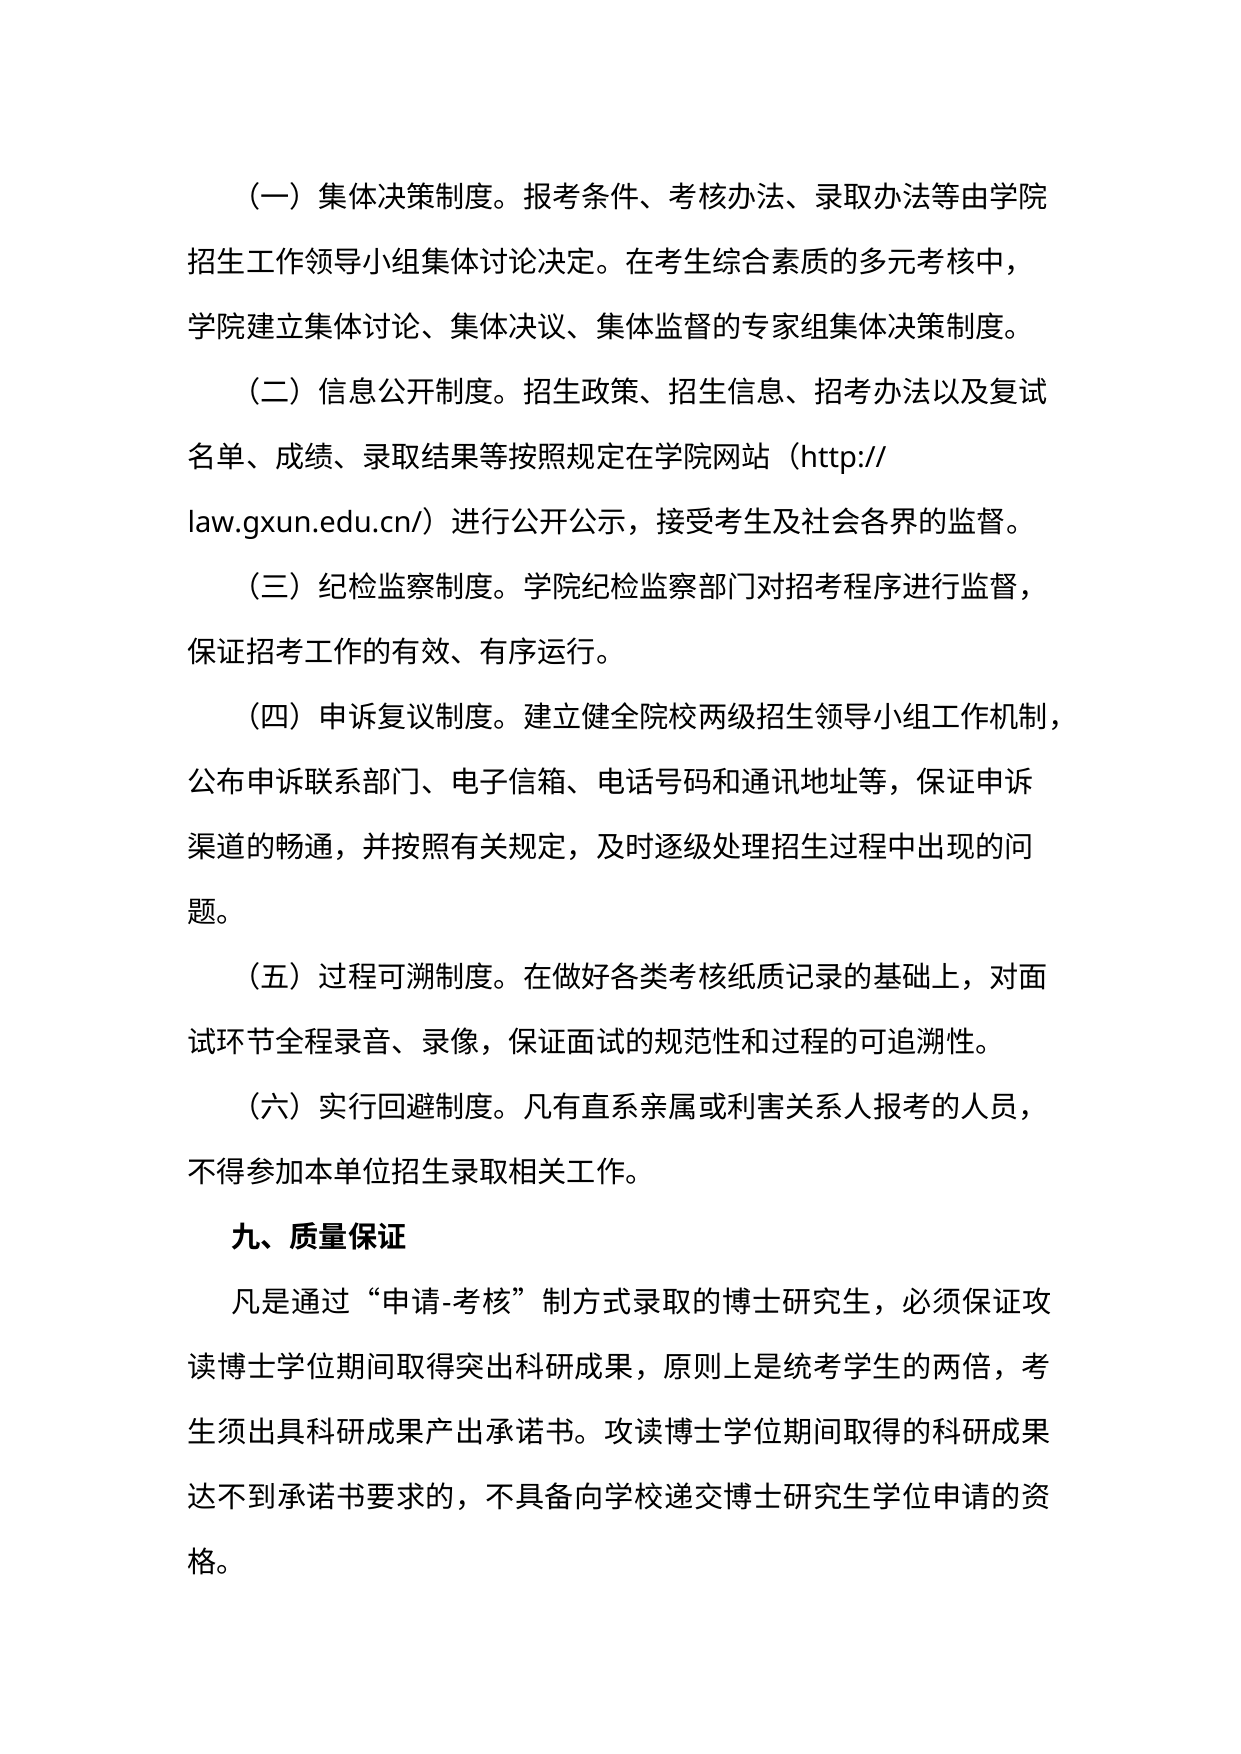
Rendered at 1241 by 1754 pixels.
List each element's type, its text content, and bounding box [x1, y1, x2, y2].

text （二）信息公开制度。招生政策、招生信息、招考办法以及复试名单、成绩、录取结果等按照规定在学院网站（http://law.gxun.edu.cn/）进行公开公示，接受考生及社会各界的监督。 [187, 357, 1053, 552]
text 凡是通过“申请-考核”制方式录取的博士研究生，必须保证攻读博士学位期间取得突出科研成果，原则上是统考学生的两倍，考生须出具科研成果产出承诺书。攻读博士学位期间取得的科研成果达不到承诺书要求的，不具备向学校递交博士研究生学位申请的资格。 [187, 1267, 1053, 1592]
text （六）实行回避制度。凡有直系亲属或利害关系人报考的人员，不得参加本单位招生录取相关工作。 [187, 1072, 1053, 1202]
text （四）申诉复议制度。建立健全院校两级招生领导小组工作机制，公布申诉联系部门、电子信箱、电话号码和通讯地址等，保证申诉渠道的畅通，并按照有关规定，及时逐级处理招生过程中出现的问题。 [187, 682, 1053, 942]
text （五）过程可溯制度。在做好各类考核纸质记录的基础上，对面试环节全程录音、录像，保证面试的规范性和过程的可追溯性。 [187, 942, 1053, 1072]
text 九、质量保证 [187, 1202, 1053, 1267]
text （三）纪检监察制度。学院纪检监察部门对招考程序进行监督，保证招考工作的有效、有序运行。 [187, 552, 1053, 682]
text （一）集体决策制度。报考条件、考核办法、录取办法等由学院招生工作领导小组集体讨论决定。在考生综合素质的多元考核中，学院建立集体讨论、集体决议、集体监督的专家组集体决策制度。 [187, 162, 1053, 357]
